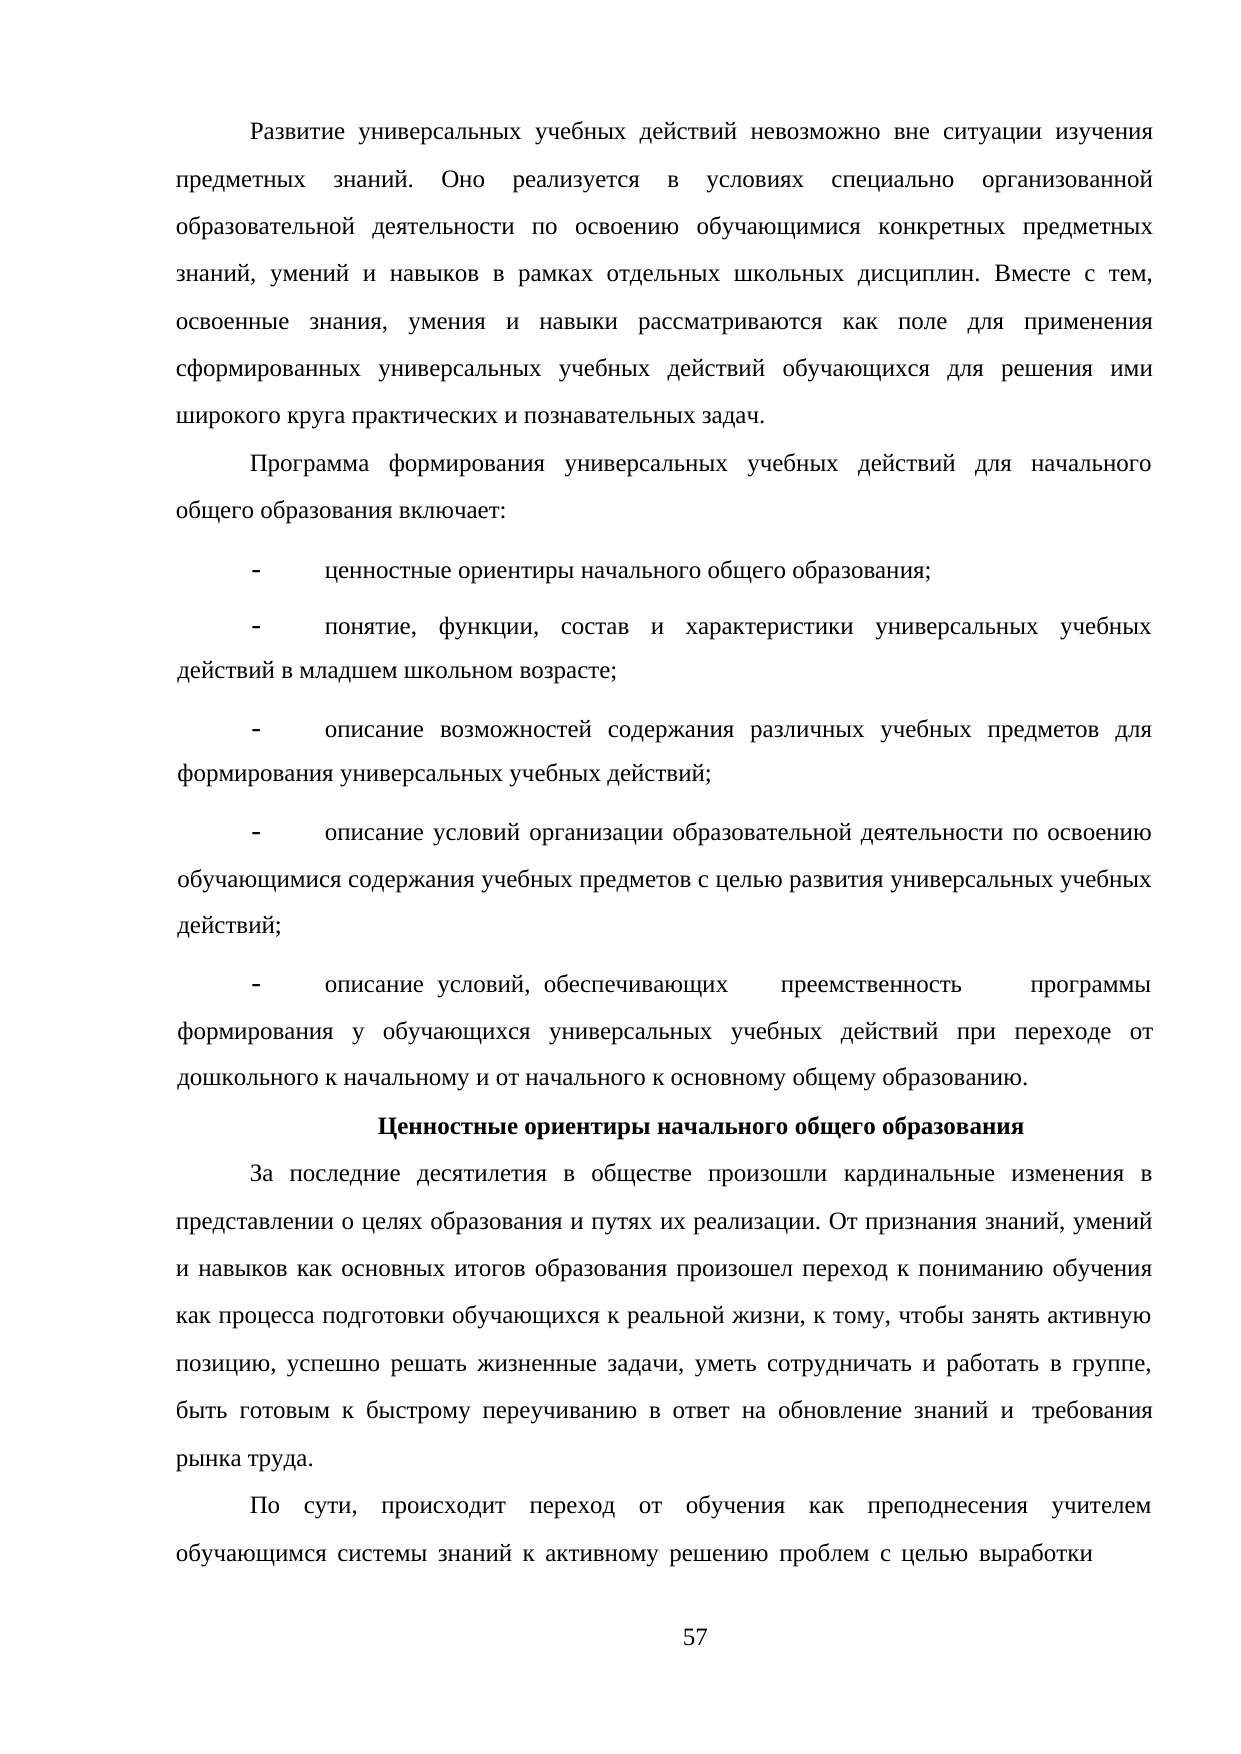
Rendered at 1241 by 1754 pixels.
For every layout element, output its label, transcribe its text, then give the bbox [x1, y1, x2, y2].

list описание условий организации образовательной деятельности по освоению обучающимися содержания учебных предметов с целью развития универсальных учебных действий; [177, 813, 1152, 939]
text По сути, происходит переход от обучения как преподнесения учителем обучающимся системы знаний к активному решению проблем с целью выработки [176, 1490, 1152, 1567]
text За последние десятилетия в обществе произошли кардинальные изменения в представлении о целях образования и путях их реализации. От признания знаний, умений и навыков как основных итогов образования произошел переход к пониманию обучения как процесса подготовки обучающихся к реальной жизни, к тому, чтобы занять активную позицию, успешно решать жизненные задачи, уметь сотрудничать и работать в группе, быть готовым к быстрому переучиванию в ответ на обновление знаний и требования рынка труда. [176, 1158, 1153, 1472]
list описание условий, обеспечивающих преемственность программы формирования у обучающихся универсальных учебных действий при переходе от дошкольного к начальному и от начального к основному общему образованию. [177, 966, 1153, 1091]
list ценностные ориентиры начального общего образования; [251, 551, 1180, 584]
text Программа формирования универсальных учебных действий для начального общего образования включает: [176, 448, 1152, 524]
list описание возможностей содержания различных учебных предметов для формирования универсальных учебных действий; [177, 710, 1152, 787]
subtitle Ценностные ориентиры начального общего образования [378, 1111, 1180, 1140]
text Развитие универсальных учебных действий невозможно вне ситуации изучения предметных знаний. Оно реализуется в условиях специально организованной образовательной деятельности по освоению обучающимися конкретных предметных знаний, умений и навыков в рамках отдельных школьных дисциплин. Вместе с тем, освоенные знания, умения и навыки рассматриваются как поле для применения сформированных универсальных учебных действий обучающихся для решения ими широкого круга практических и познавательных задач. [176, 116, 1153, 429]
list понятие, функции, состав и характеристики универсальных учебных действий в младшем школьном возрасте; [177, 607, 1152, 684]
